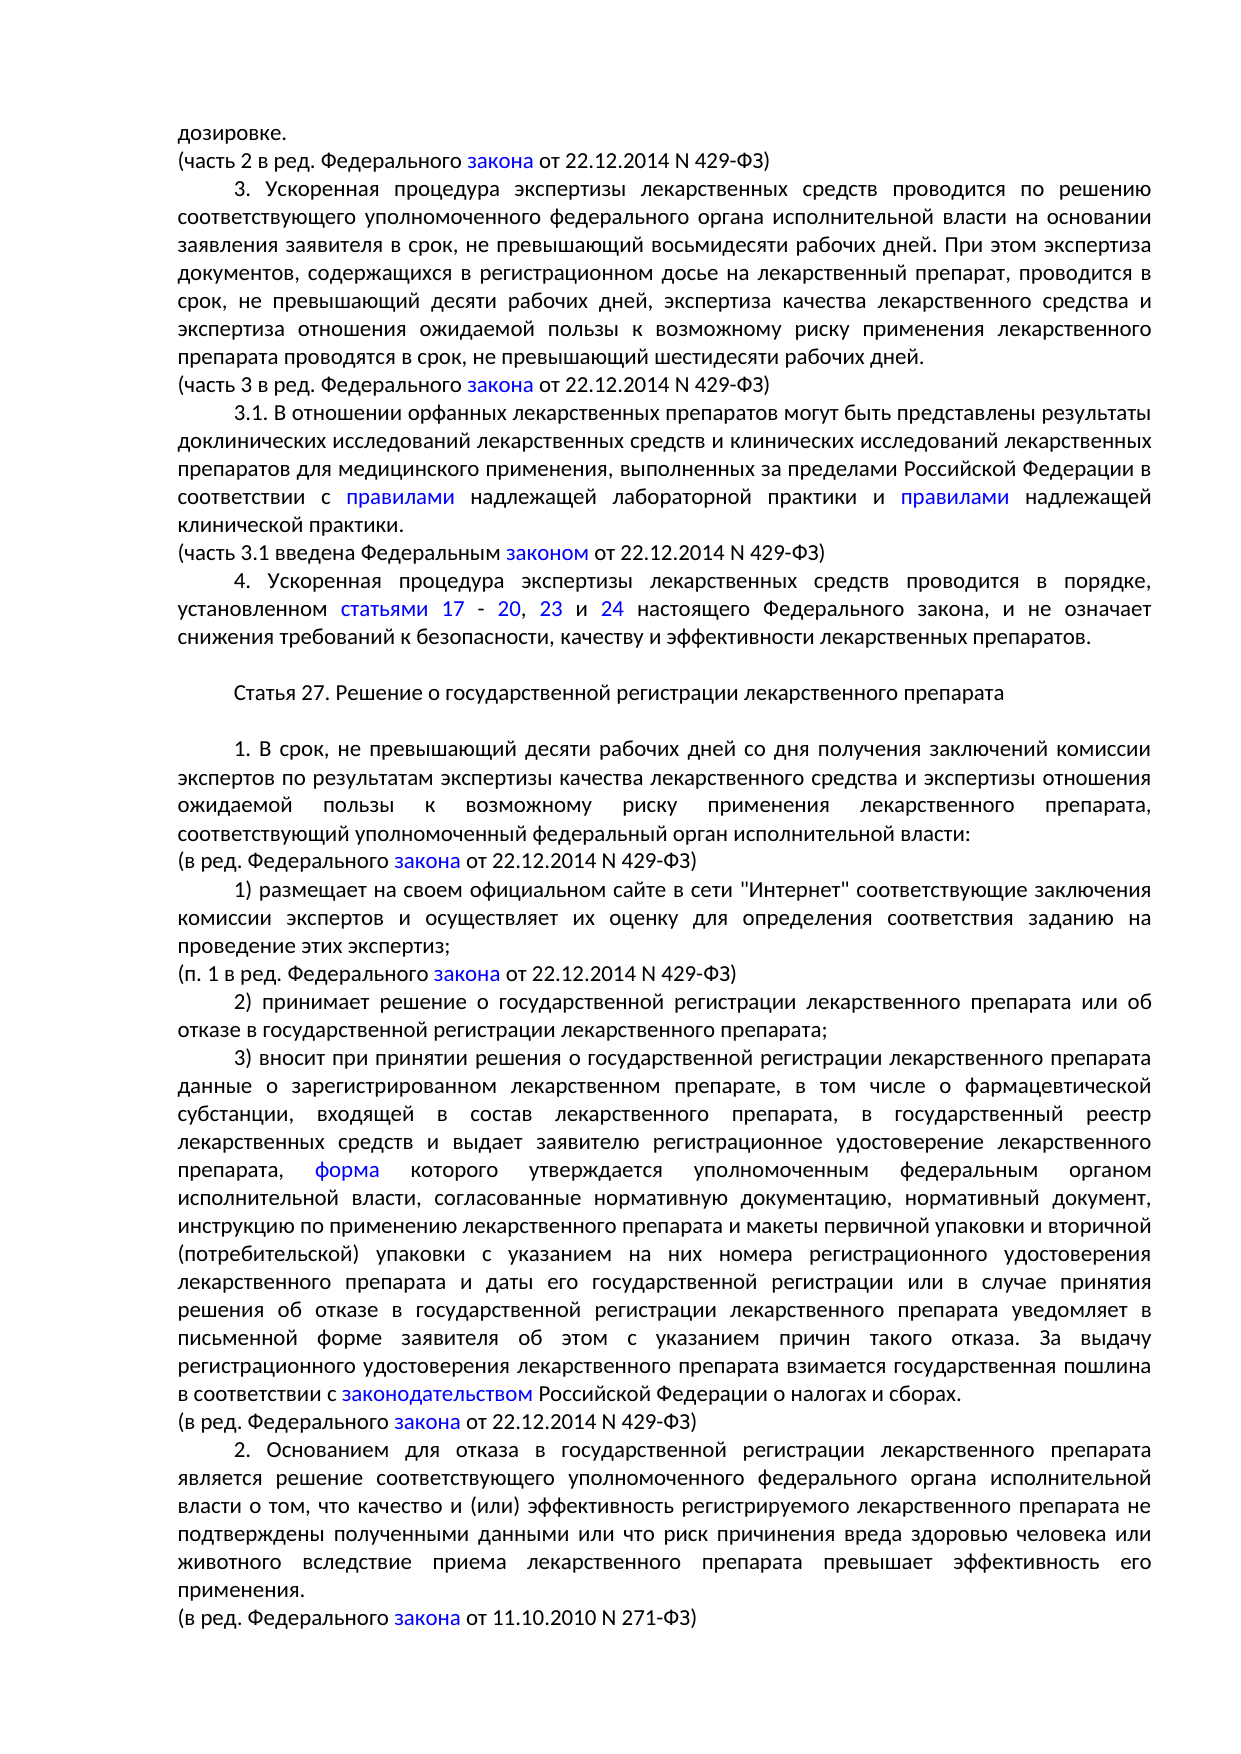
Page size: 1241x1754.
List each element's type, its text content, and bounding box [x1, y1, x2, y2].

text (часть 3.1 введена Федеральным законом от 22.12.2014 N 429-ФЗ) [177, 538, 1152, 566]
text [177, 118, 1152, 146]
text (в ред. Федерального закона от 22.12.2014 N 429-ФЗ) [177, 1407, 1152, 1435]
text (в ред. Федерального закона от 22.12.2014 N 429-ФЗ) [177, 847, 1152, 875]
text 2. Основанием для отказа в государственной регистрации лекарственного препарата является решение соответствующего уполномоченного федерального органа исполнительной власти о том, что качество и (или) эффективность регистрируемого лекарственного препарата не подтверждены полученными данными или что риск причинения вреда здоровью человека или животного вследствие приема лекарственного препарата превышает эффективность его применения. [177, 1435, 1152, 1603]
text 2) принимает решение о государственной регистрации лекарственного препарата или об отказе в государственной регистрации лекарственного препарата; [177, 987, 1152, 1043]
text 1. В срок, не превышающий десяти рабочих дней со дня получения заключений комиссии экспертов по результатам экспертизы качества лекарственного средства и экспертизы отношения ожидаемой пользы к возможному риску применения лекарственного препарата, соответствующий уполномоченный федеральный орган исполнительной власти: [177, 734, 1152, 847]
text (часть 3 в ред. Федерального закона от 22.12.2014 N 429-ФЗ) [177, 370, 1152, 398]
text 1) размещает на своем официальном сайте в сети "Интернет" соответствующие заключения комиссии экспертов и осуществляет их оценку для определения соответствия заданию на проведение этих экспертиз; [177, 875, 1152, 959]
text 4. Ускоренная процедура экспертизы лекарственных средств проводится в порядке, установленном статьями 17 - 20, 23 и 24 настоящего Федерального закона, и не означает снижения требований к безопасности, качеству и эффективности лекарственных препаратов. [177, 566, 1152, 651]
text 3.1. В отношении орфанных лекарственных препаратов могут быть представлены результаты доклинических исследований лекарственных средств и клинических исследований лекарственных препаратов для медицинского применения, выполненных за пределами Российской Федерации в соответствии с правилами надлежащей лабораторной практики и правилами надлежащей клинической практики. [177, 398, 1152, 538]
text 3) вносит при принятии решения о государственной регистрации лекарственного препарата данные о зарегистрированном лекарственном препарате, в том числе о фармацевтической субстанции, входящей в состав лекарственного препарата, в государственный реестр лекарственных средств и выдает заявителю регистрационное удостоверение лекарственного препарата, форма которого утверждается уполномоченным федеральным органом исполнительной власти, согласованные нормативную документацию, нормативный документ, инструкцию по применению лекарственного препарата и макеты первичной упаковки и вторичной (потребительской) упаковки с указанием на них номера регистрационного удостоверения лекарственного препарата и даты его государственной регистрации или в случае принятия решения об отказе в государственной регистрации лекарственного препарата уведомляет в письменной форме заявителя об этом с указанием причин такого отказа. За выдачу регистрационного удостоверения лекарственного препарата взимается государственная пошлина в соответствии с законодательством Российской Федерации о налогах и сборах. [177, 1043, 1152, 1407]
text (п. 1 в ред. Федерального закона от 22.12.2014 N 429-ФЗ) [177, 959, 1152, 987]
text Статья 27. Решение о государственной регистрации лекарственного препарата [177, 678, 1152, 707]
text (часть 2 в ред. Федерального закона от 22.12.2014 N 429-ФЗ) [177, 146, 1152, 174]
text (в ред. Федерального закона от 11.10.2010 N 271-ФЗ) [177, 1603, 1152, 1631]
text 3. Ускоренная процедура экспертизы лекарственных средств проводится по решению соответствующего уполномоченного федерального органа исполнительной власти на основании заявления заявителя в срок, не превышающий восьмидесяти рабочих дней. При этом экспертиза документов, содержащихся в регистрационном досье на лекарственный препарат, проводится в срок, не превышающий десяти рабочих дней, экспертиза качества лекарственного средства и экспертиза отношения ожидаемой пользы к возможному риску применения лекарственного препарата проводятся в срок, не превышающий шестидесяти рабочих дней. [177, 174, 1152, 370]
